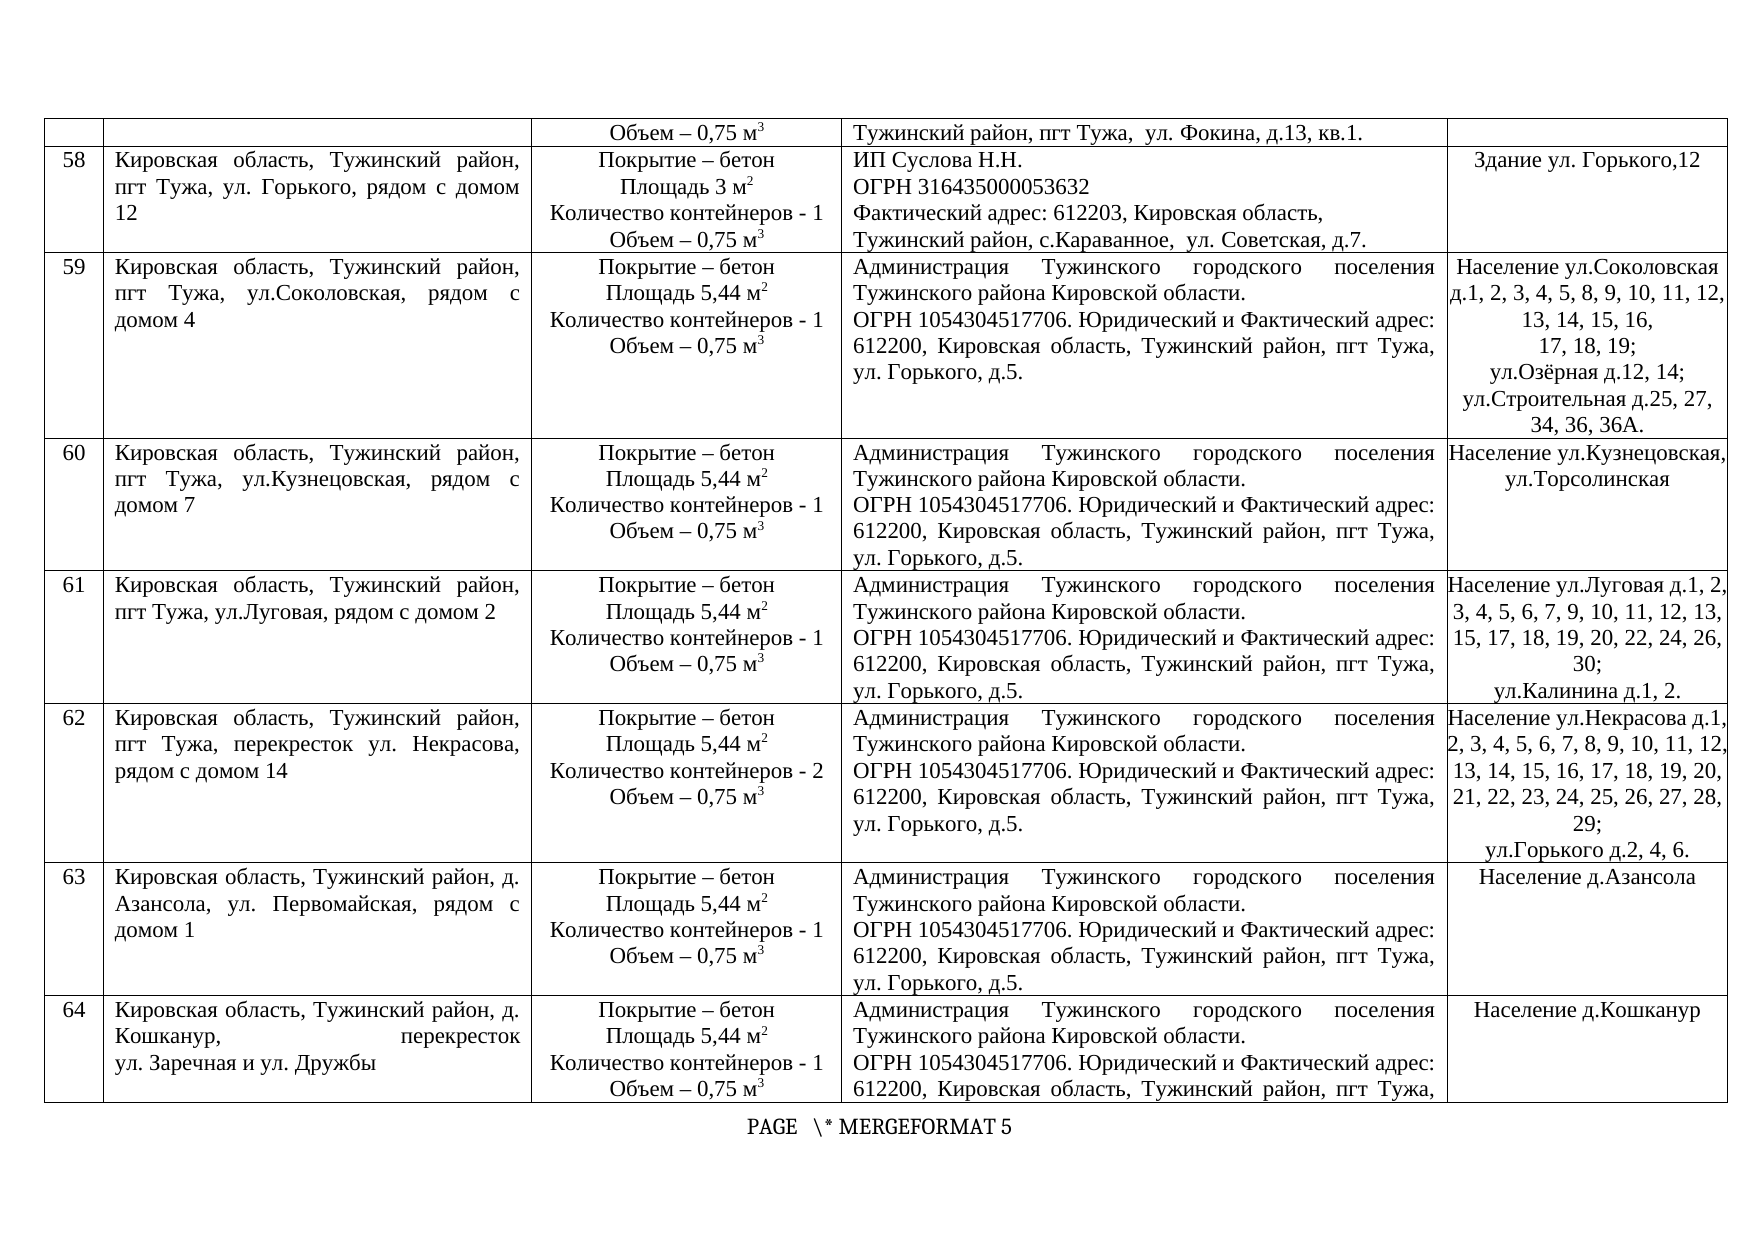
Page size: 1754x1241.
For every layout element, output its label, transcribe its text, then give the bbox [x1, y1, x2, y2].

table_cell Здание ул. Горького,12 [1448, 147, 1727, 252]
table_cell Покрытие – бетон Площадь 5,44 м2 Количество контейнеров - 2 Объем – 0,75 м3 [532, 704, 841, 862]
table_cell 59 [45, 253, 103, 437]
table_cell 62 [45, 704, 103, 862]
table_cell Покрытие – бетон Площадь 5,44 м2 Количество контейнеров - 1 Объем – 0,75 м3 [532, 253, 841, 437]
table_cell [104, 996, 531, 1102]
table_cell Кировская область, Тужинский район, пгт Тужа, перекресток ул. Некрасова, рядом с домом 14 [104, 704, 531, 862]
table_cell 60 [45, 439, 103, 570]
table_cell Население ул.Луговая д.1, 2, 3, 4, 5, 6, 7, 9, 10, 11, 12, 13, 15, 17, 18, 19, 20, 22, 24, 26, 30; ул.Калинина д.1, 2. [1448, 571, 1727, 703]
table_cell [1448, 996, 1727, 1102]
table_cell Кировская область, Тужинский район, пгт Тужа, ул.Луговая, рядом с домом 2 [104, 571, 531, 703]
table_cell Кировская область, Тужинский район, д. Азансола, ул. Первомайская, рядом с домом 1 [104, 863, 531, 995]
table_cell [842, 996, 1447, 1102]
table_cell Покрытие – бетон Площадь 5,44 м2 Количество контейнеров - 1 Объем – 0,75 м3 [532, 439, 841, 570]
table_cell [532, 996, 841, 1102]
table_cell 61 [45, 571, 103, 703]
table_cell 57 [45, 119, 103, 146]
table_cell ИП Суслова Н.Н. ОГРН 316435000053632 Фактический адрес: 612203, Кировская область, Тужинский район, с.Караванное, ул. Советская, д.7. [842, 147, 1447, 252]
table_cell Население ул.Некрасова д.1, 2, 3, 4, 5, 6, 7, 8, 9, 10, 11, 12, 13, 14, 15, 16, 17, 18, 19, 20, 21, 22, 23, 24, 25, 26, 27, 28, 29; ул.Горького д.2, 4, 6. [1448, 704, 1727, 862]
table_cell Население ул.Соколовская д.1, 2, 3, 4, 5, 8, 9, 10, 11, 12, 13, 14, 15, 16, 17, 18, 19; ул.Озёрная д.12, 14; ул.Строительная д.25, 27, 34, 36, 36А. [1448, 253, 1727, 437]
table_cell Покрытие – бетон Площадь 5,44 м2 Количество контейнеров - 1 Объем – 0,75 м3 [532, 571, 841, 703]
table_cell 64 [45, 996, 103, 1102]
table_cell 63 [45, 863, 103, 995]
table_cell Кировская область, Тужинский район, пгт Тужа, ул.Кузнецовская, рядом с домом 7 [104, 439, 531, 570]
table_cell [104, 119, 531, 146]
table_cell Население д.Азансола [1448, 863, 1727, 995]
table_cell Кировская область, Тужинский район, пгт Тужа, ул.Соколовская, рядом с домом 4 [104, 253, 531, 437]
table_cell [1448, 119, 1727, 146]
table_cell 58 [45, 147, 103, 252]
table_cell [532, 119, 841, 146]
table_cell Население ул.Кузнецовская, ул.Торсолинская [1448, 439, 1727, 570]
table_cell Покрытие – бетон Площадь 3 м2 Количество контейнеров - 1 Объем – 0,75 м3 [532, 147, 841, 252]
table_cell Кировская область, Тужинский район, пгт Тужа, ул. Горького, рядом с домом 12 [104, 147, 531, 252]
table_cell Покрытие – бетон Площадь 5,44 м2 Количество контейнеров - 1 Объем – 0,75 м3 [532, 863, 841, 995]
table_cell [842, 119, 1447, 146]
